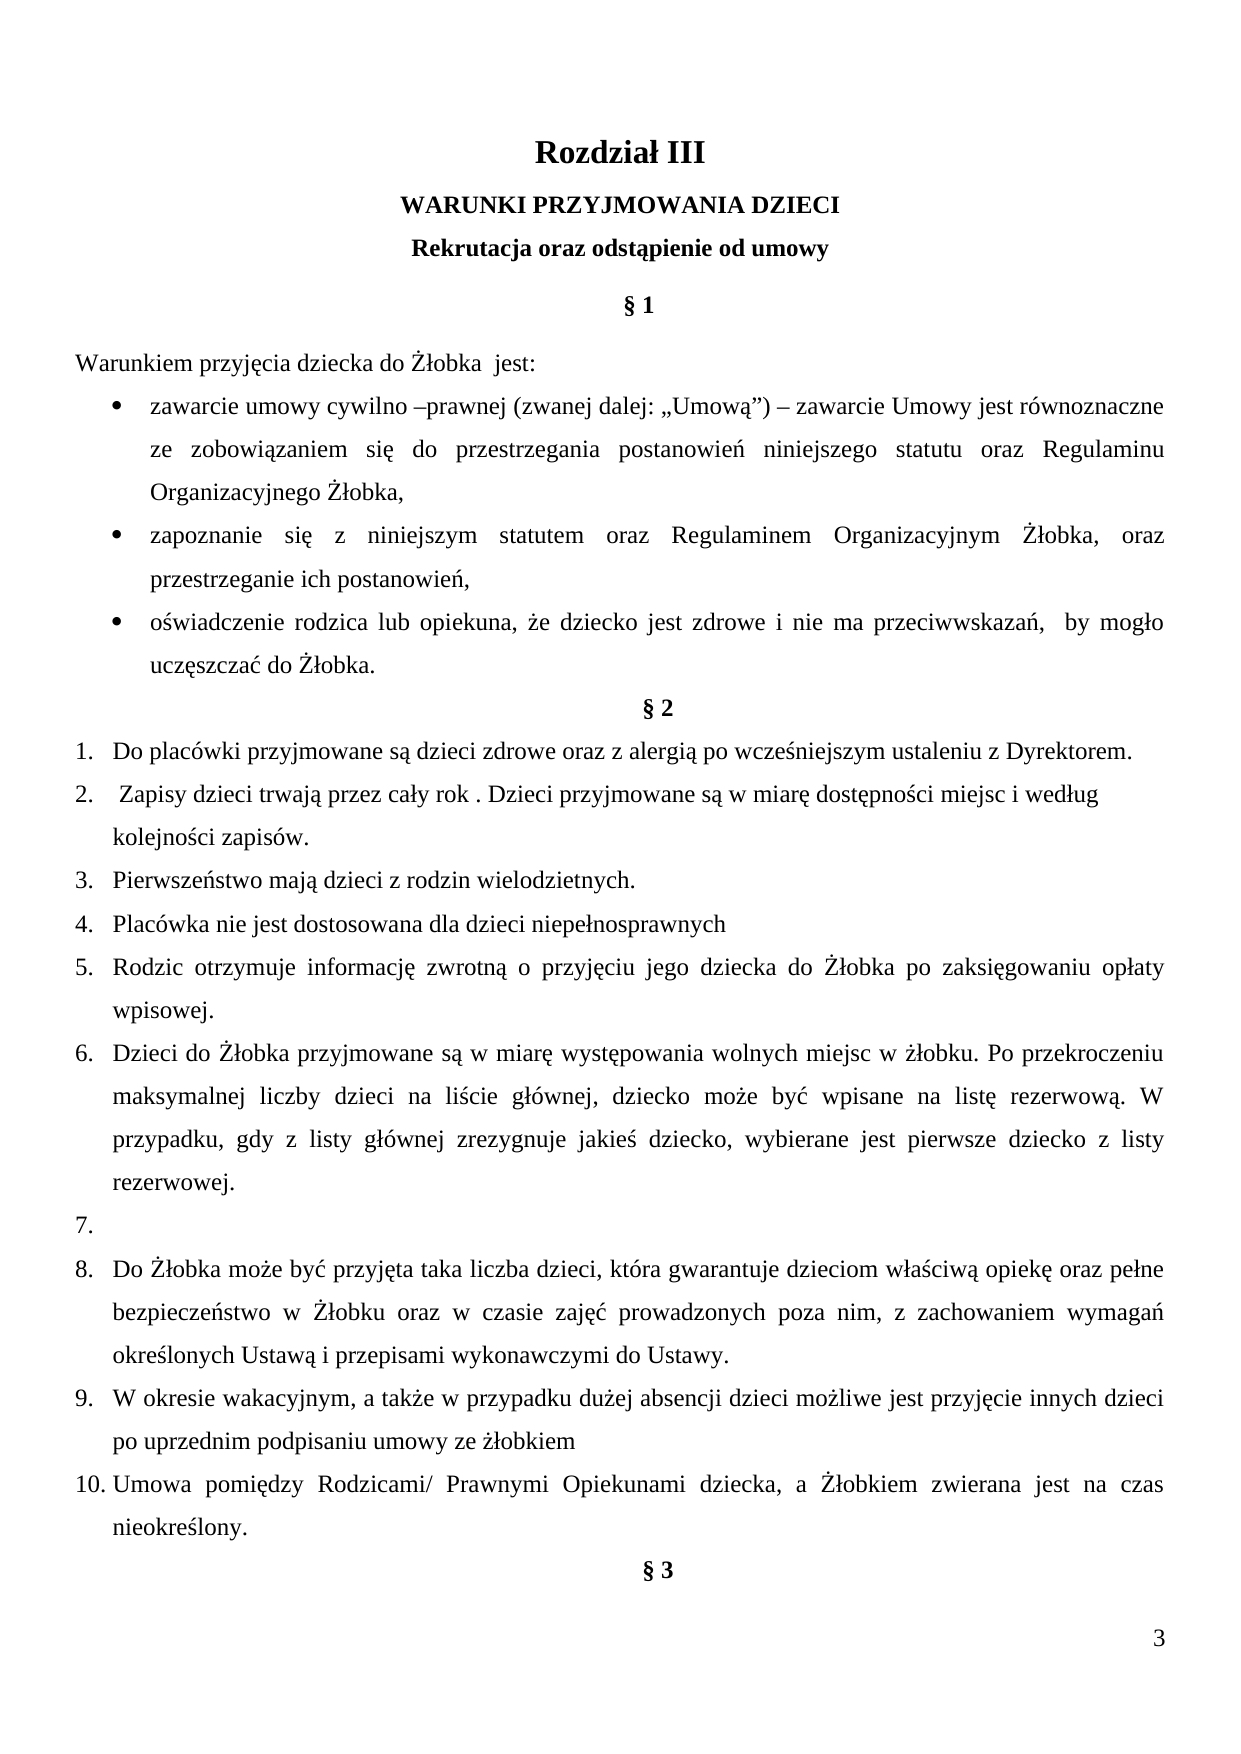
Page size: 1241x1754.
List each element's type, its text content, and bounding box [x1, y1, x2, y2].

text Rekrutacja oraz odstąpienie od umowy [75, 233, 1165, 262]
text § 1 [75, 291, 1165, 319]
list Placówka nie jest dostosowana dla dzieci niepełnosprawnych [75, 909, 1165, 937]
list oświadczenie rodzica lub opiekuna, że dziecko jest zdrowe i nie ma przeciwwskazań, by mogło uczęszczać do Żłobka. [112, 607, 1165, 679]
list Pierwszeństwo mają dzieci z rodzin wielodzietnych. [75, 866, 1165, 894]
list § 3 [150, 1556, 1165, 1584]
list zawarcie umowy cywilno –prawnej (zwanej dalej: „Umową”) – zawarcie Umowy jest równoznaczne ze zobowiązaniem się do przestrzegania postanowień niniejszego statutu oraz Regulaminu Organizacyjnego Żłobka, [112, 391, 1165, 506]
list Zapisy dzieci trwają przez cały rok . Dzieci przyjmowane są w miarę dostępności miejsc i według kolejności zapisów. [75, 779, 1165, 851]
list W okresie wakacyjnym, a także w przypadku dużej absencji dzieci możliwe jest przyjęcie innych dzieci po uprzednim podpisaniu umowy ze żłobkiem [75, 1383, 1165, 1455]
list Dzieci do Żłobka przyjmowane są w miarę występowania wolnych miejsc w żłobku. Po przekroczeniu maksymalnej liczby dzieci na liście głównej, dziecko może być wpisane na listę rezerwową. W przypadku, gdy z listy głównej zrezygnuje jakieś dziecko, wybierane jest pierwsze dziecko z listy rezerwowej. [75, 1038, 1165, 1196]
text WARUNKI PRZYJMOWANIA DZIECI [75, 190, 1165, 219]
list zapoznanie się z niniejszym statutem oraz Regulaminem Organizacyjnym Żłobka, oraz przestrzeganie ich postanowień, [112, 521, 1165, 592]
text Rozdział III [75, 132, 1165, 171]
list Do Żłobka może być przyjęta taka liczba dzieci, która gwarantuje dzieciom właściwą opiekę oraz pełne bezpieczeństwo w Żłobku oraz w czasie zajęć prowadzonych poza nim, z zachowaniem wymagań określonych Ustawą i przepisami wykonawczymi do Ustawy. [75, 1254, 1165, 1369]
text Warunkiem przyjęcia dziecka do Żłobka jest: [75, 348, 1165, 377]
list § 2 [150, 693, 1165, 722]
list Do placówki przyjmowane są dzieci zdrowe oraz z alergią po wcześniejszym ustaleniu z Dyrektorem. [75, 736, 1165, 765]
list Umowa pomiędzy Rodzicami/ Prawnymi Opiekunami dziecka, a Żłobkiem zwierana jest na czas nieokreślony. [75, 1469, 1165, 1541]
list Rodzic otrzymuje informację zwrotną o przyjęciu jego dziecka do Żłobka po zaksięgowaniu opłaty wpisowej. [75, 952, 1165, 1024]
